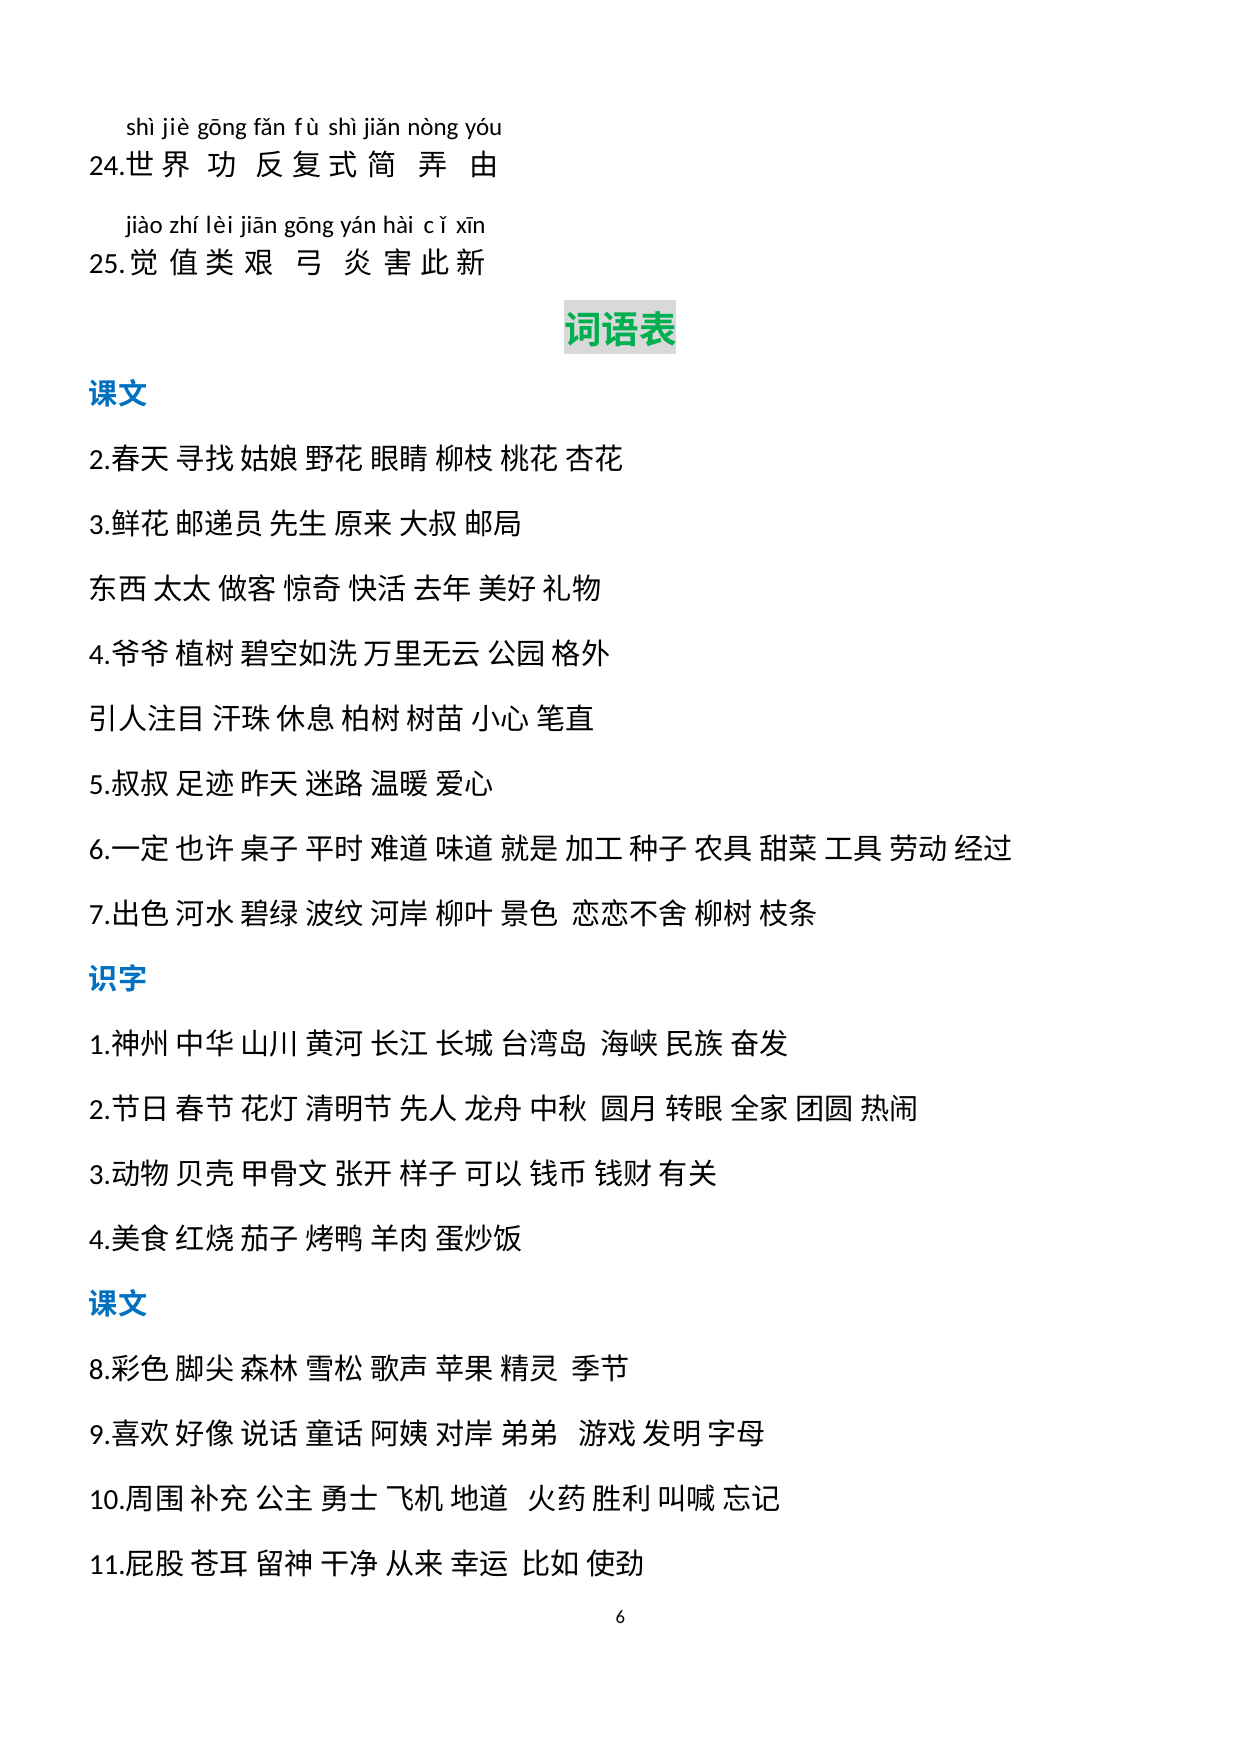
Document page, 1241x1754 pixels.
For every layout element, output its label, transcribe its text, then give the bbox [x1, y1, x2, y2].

text 8.彩色 脚尖 森林 雪松 歌声 苹果 精灵 季节 [89, 1334, 1152, 1399]
text 25. [89, 197, 1152, 294]
text 9.喜欢 好像 说话 童话 阿姨 对岸 弟弟 游戏 发明 字母 [89, 1399, 1152, 1464]
text 7.出色 河水 碧绿 波纹 河岸 柳叶 景色 恋恋不舍 柳树 枝条 [89, 879, 1152, 944]
text 10.周围 补充 公主 勇士 飞机 地道 火药 胜利 叫喊 忘记 [89, 1464, 1152, 1529]
text 课文 [89, 1269, 1152, 1334]
text 11.屁股 苍耳 留神 干净 从来 幸运 比如 使劲 [89, 1529, 1152, 1594]
text 3.动物 贝壳 甲骨文 张开 样子 可以 钱币 钱财 有关 [89, 1139, 1152, 1204]
text 识字 [89, 944, 1152, 1009]
text 5.叔叔 足迹 昨天 迷路 温暖 爱心 [89, 749, 1152, 814]
text 3.鲜花 邮递员 先生 原来 大叔 邮局 [89, 489, 1152, 554]
text 24. [89, 99, 1152, 197]
text 2.春天 寻找 姑娘 野花 眼睛 柳枝 桃花 杏花 [89, 424, 1152, 489]
text 4.爷爷 植树 碧空如洗 万里无云 公园 格外 [89, 619, 1152, 684]
text 词语表 [89, 294, 1152, 359]
text 课文 [89, 359, 1152, 424]
text 东西 太太 做客 惊奇 快活 去年 美好 礼物 [89, 554, 1152, 619]
text 引人注目 汗珠 休息 柏树 树苗 小心 笔直 [89, 684, 1152, 749]
text 6.一定 也许 桌子 平时 难道 味道 就是 加工 种子 农具 甜菜 工具 劳动 经过 [89, 814, 1152, 879]
text 1.神州 中华 山川 黄河 长江 长城 台湾岛 海峡 民族 奋发 [89, 1009, 1152, 1074]
text 4.美食 红烧 茄子 烤鸭 羊肉 蛋炒饭 [89, 1204, 1152, 1269]
text 2.节日 春节 花灯 清明节 先人 龙舟 中秋 圆月 转眼 全家 团圆 热闹 [89, 1074, 1152, 1139]
